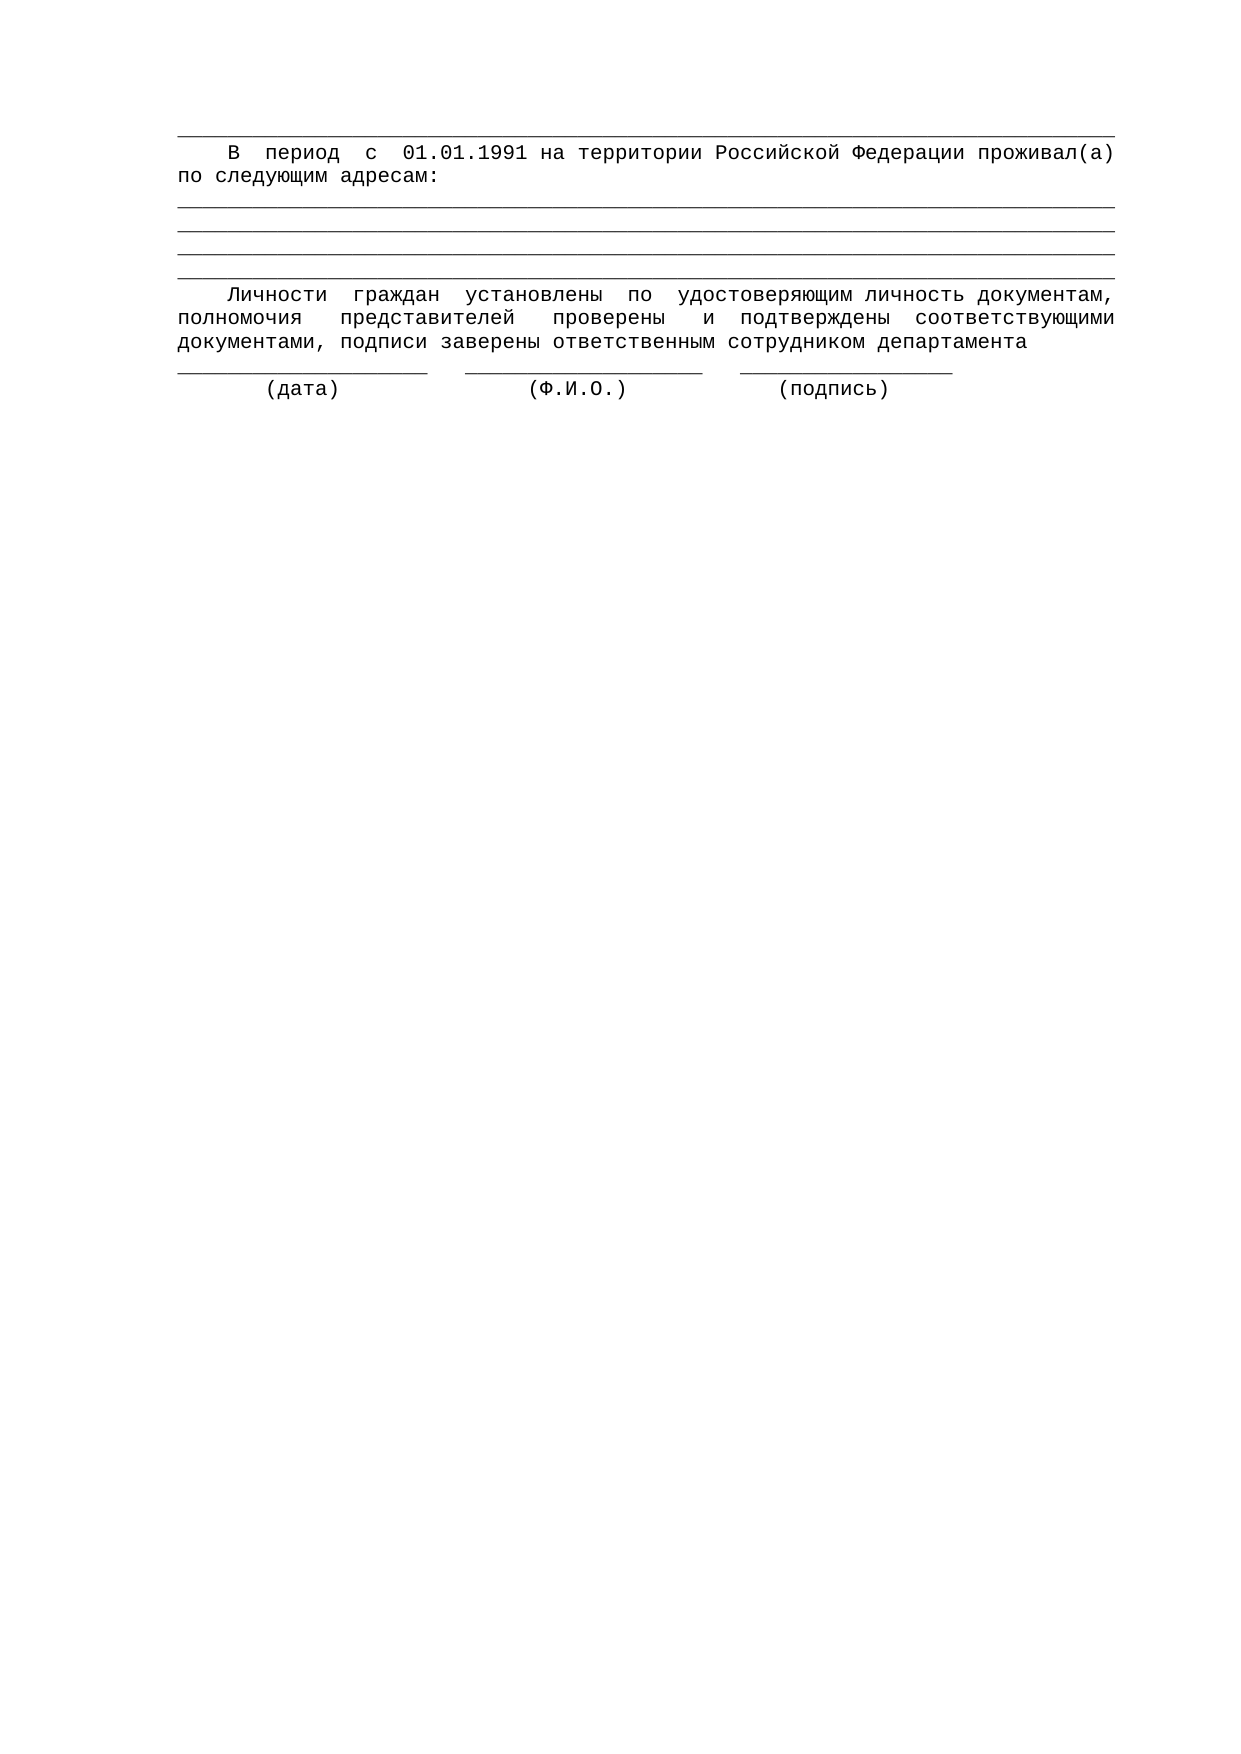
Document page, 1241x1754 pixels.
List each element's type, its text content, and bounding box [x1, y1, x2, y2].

text ___________________________________________________________________________ [177, 236, 1152, 260]
text ____________________ ___________________ _________________ [177, 354, 1152, 378]
text ___________________________________________________________________________ [177, 213, 1152, 236]
text В период с 01.01.1991 на территории Российской Федерации проживал(а) [177, 142, 1152, 165]
text ___________________________________________________________________________ [177, 189, 1152, 213]
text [177, 118, 1152, 142]
text документами, подписи заверены ответственным сотрудником департамента [177, 331, 1152, 354]
text Личности граждан установлены по удостоверяющим личность документам, [177, 284, 1152, 307]
text (дата) (Ф.И.О.) (подпись) [177, 378, 1152, 402]
text по следующим адресам: [177, 165, 1152, 189]
text полномочия представителей проверены и подтверждены соответствующими [177, 307, 1152, 331]
text ___________________________________________________________________________ [177, 260, 1152, 284]
